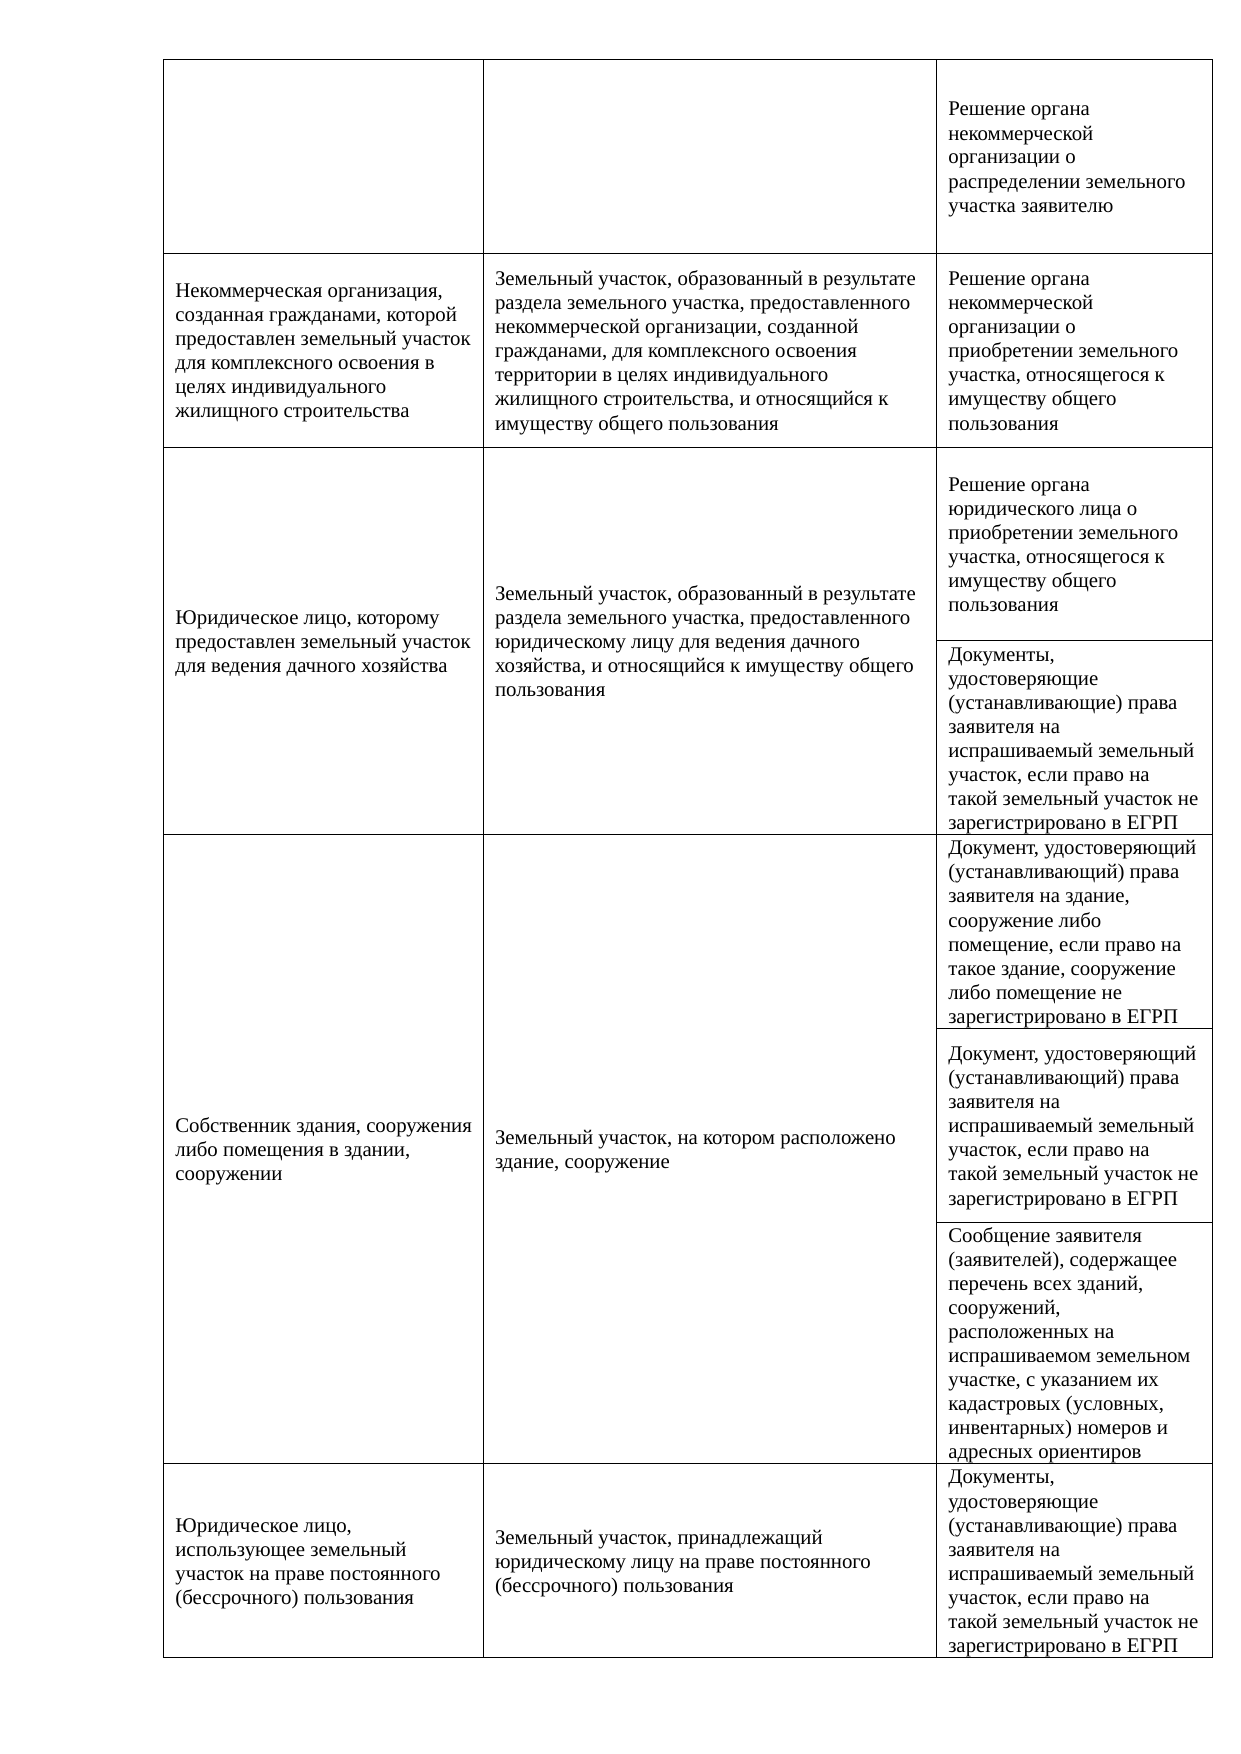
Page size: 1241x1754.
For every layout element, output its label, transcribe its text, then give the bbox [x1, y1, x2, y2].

table_cell Юридическое лицо, которому предоставлен земельный участок для ведения дачного хозяйства [164, 448, 483, 834]
table_cell Земельный участок, образованный в результате раздела земельного участка, предоставленного юридическому лицу для ведения дачного хозяйства, и относящийся к имуществу общего пользования [484, 448, 936, 834]
table_cell Земельный участок, на котором расположено здание, сооружение [484, 835, 936, 1463]
table_cell Документы, удостоверяющие (устанавливающие) права заявителя на испрашиваемый земельный участок, если право на такой земельный участок не зарегистрировано в ЕГРП [937, 1464, 1212, 1657]
table_cell Документы, удостоверяющие (устанавливающие) права заявителя на испрашиваемый земельный участок, если право на такой земельный участок не зарегистрировано в ЕГРП [937, 641, 1212, 834]
table_cell Земельный участок, принадлежащий юридическому лицу на праве постоянного (бессрочного) пользования [484, 1464, 936, 1657]
table_cell Земельный участок, образованный в результате раздела земельного участка, предоставленного некоммерческой организации, созданной гражданами, для комплексного освоения территории в целях индивидуального жилищного строительства, и относящийся к имуществу общего пользования [484, 254, 936, 447]
table_cell Сообщение заявителя (заявителей), содержащее перечень всех зданий, сооружений, расположенных на испрашиваемом земельном участке, с указанием их кадастровых (условных, инвентарных) номеров и адресных ориентиров [937, 1223, 1212, 1463]
table_cell Решение органа некоммерческой организации о приобретении земельного участка, относящегося к имуществу общего пользования [937, 254, 1212, 447]
table_cell Собственник здания, сооружения либо помещения в здании, сооружении [164, 835, 483, 1463]
table_cell Некоммерческая организация, созданная гражданами, которой предоставлен земельный участок для комплексного освоения в целях индивидуального жилищного строительства [164, 254, 483, 447]
table_cell Юридическое лицо, использующее земельный участок на праве постоянного (бессрочного) пользования [164, 1464, 483, 1657]
table_cell Решение органа юридического лица о приобретении земельного участка, относящегося к имуществу общего пользования [937, 448, 1212, 640]
table_cell Документ, удостоверяющий (устанавливающий) права заявителя на здание, сооружение либо помещение, если право на такое здание, сооружение либо помещение не зарегистрировано в ЕГРП [937, 835, 1212, 1028]
table_cell Документ, удостоверяющий (устанавливающий) права заявителя на испрашиваемый земельный участок, если право на такой земельный участок не зарегистрировано в ЕГРП [937, 1029, 1212, 1222]
table_cell Решение органа некоммерческой организации о распределении земельного участка заявителю [937, 60, 1212, 253]
